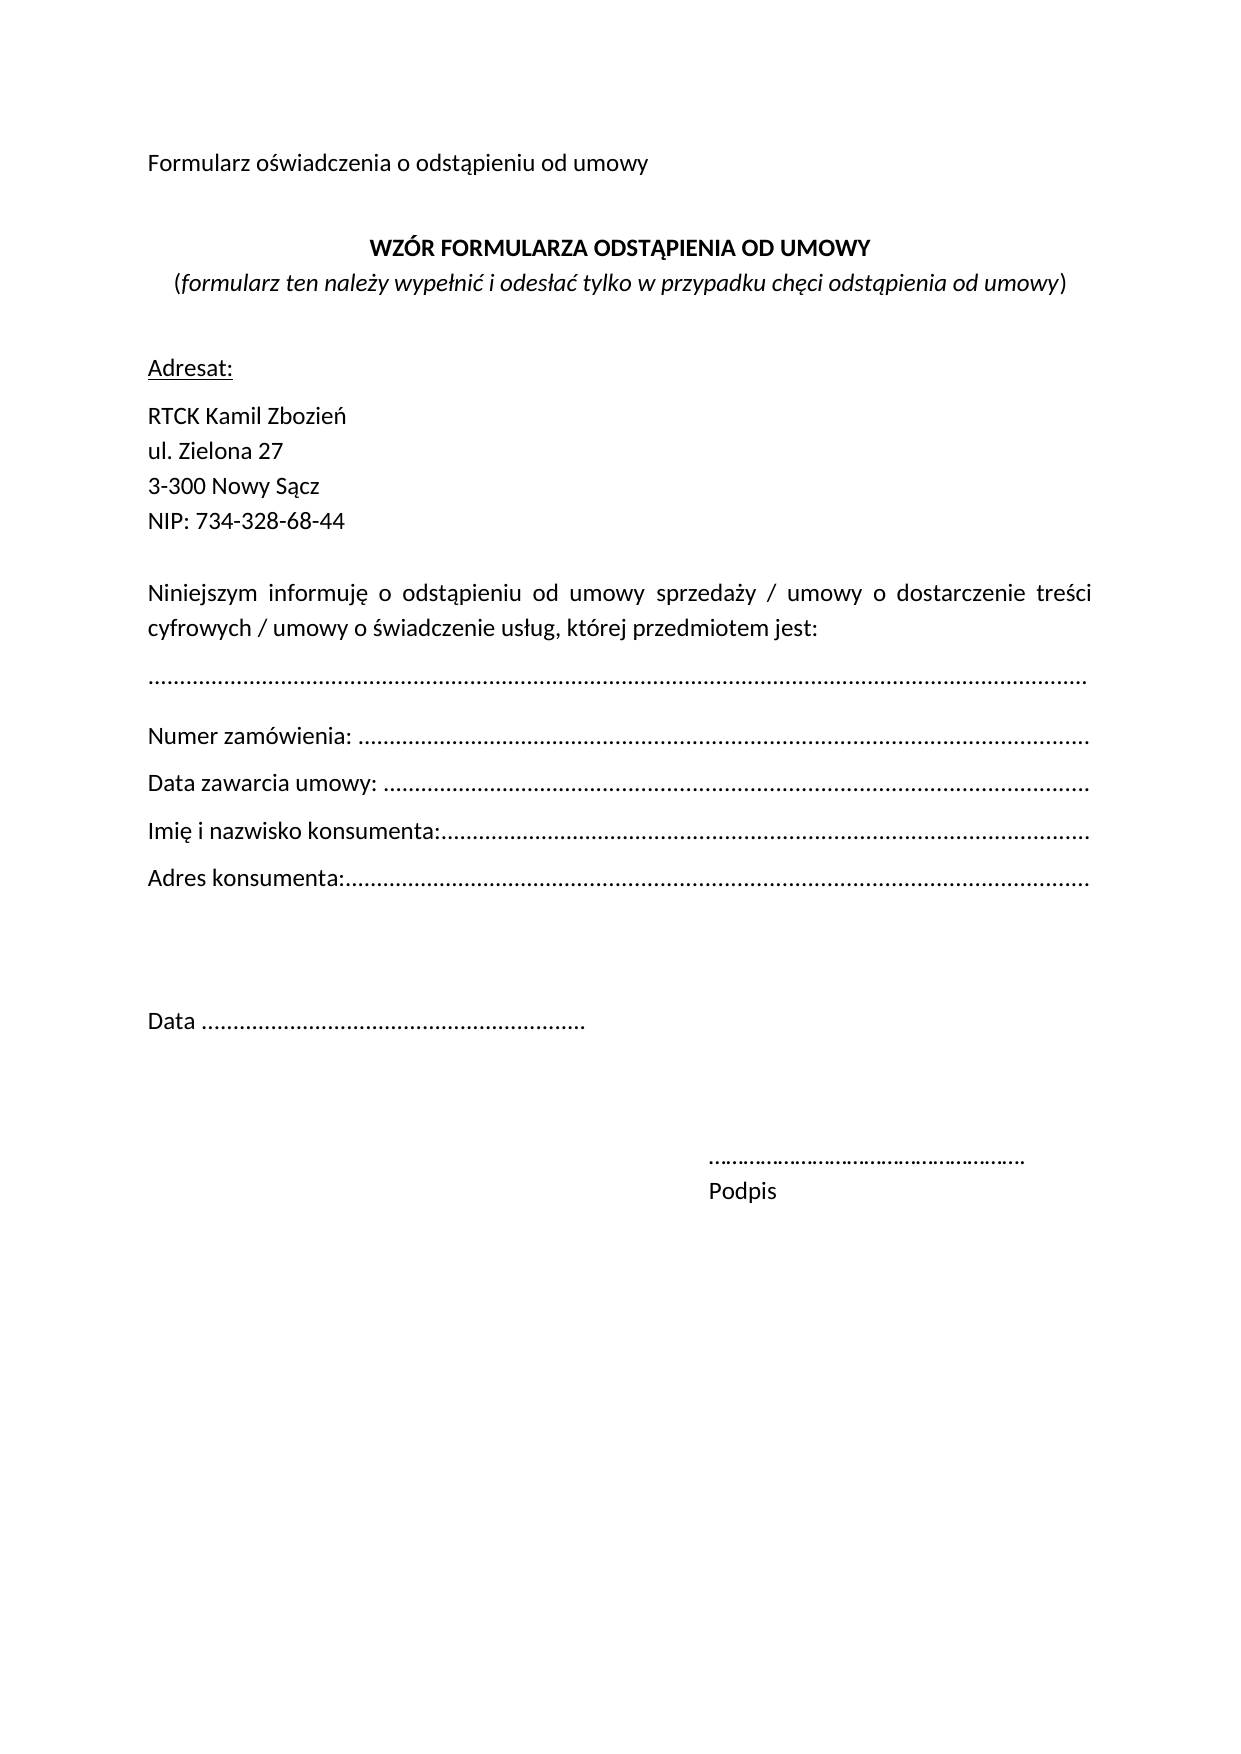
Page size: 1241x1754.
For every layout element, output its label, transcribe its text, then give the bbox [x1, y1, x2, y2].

text Formularz oświadczenia o odstąpieniu od umowy [148, 148, 1093, 178]
text Adresat: [148, 353, 1093, 383]
text NIP: 734-328-68-44 [148, 505, 1093, 536]
text Niniejszym informuję o odstąpieniu od umowy sprzedaży / umowy o dostarczenie treści cyfrowych / umowy o świadczenie usług, której przedmiotem jest: [148, 578, 1093, 643]
text Data zawarcia umowy: [148, 768, 1093, 798]
text Adres konsumenta: [148, 863, 1093, 893]
text 3-300 Nowy Sącz [148, 470, 1093, 501]
text ..................................................................................................................................................... [148, 660, 1093, 691]
text Imię i nazwisko konsumenta: [148, 815, 1093, 846]
text Data ............................................................. [148, 1005, 1093, 1036]
text (formularz ten należy wypełnić i odesłać tylko w przypadku chęci odstąpienia od umowy) [148, 268, 1093, 298]
text ul. Zielona 27 [148, 435, 1093, 466]
text RTCK Kamil Zbozień [148, 400, 1093, 431]
text Numer zamówienia: [148, 720, 1093, 751]
text Podpis [709, 1175, 1093, 1206]
text ………………………………………………. [709, 1140, 1093, 1171]
text WZÓR FORMULARZA ODSTĄPIENIA OD UMOWY [148, 233, 1093, 263]
